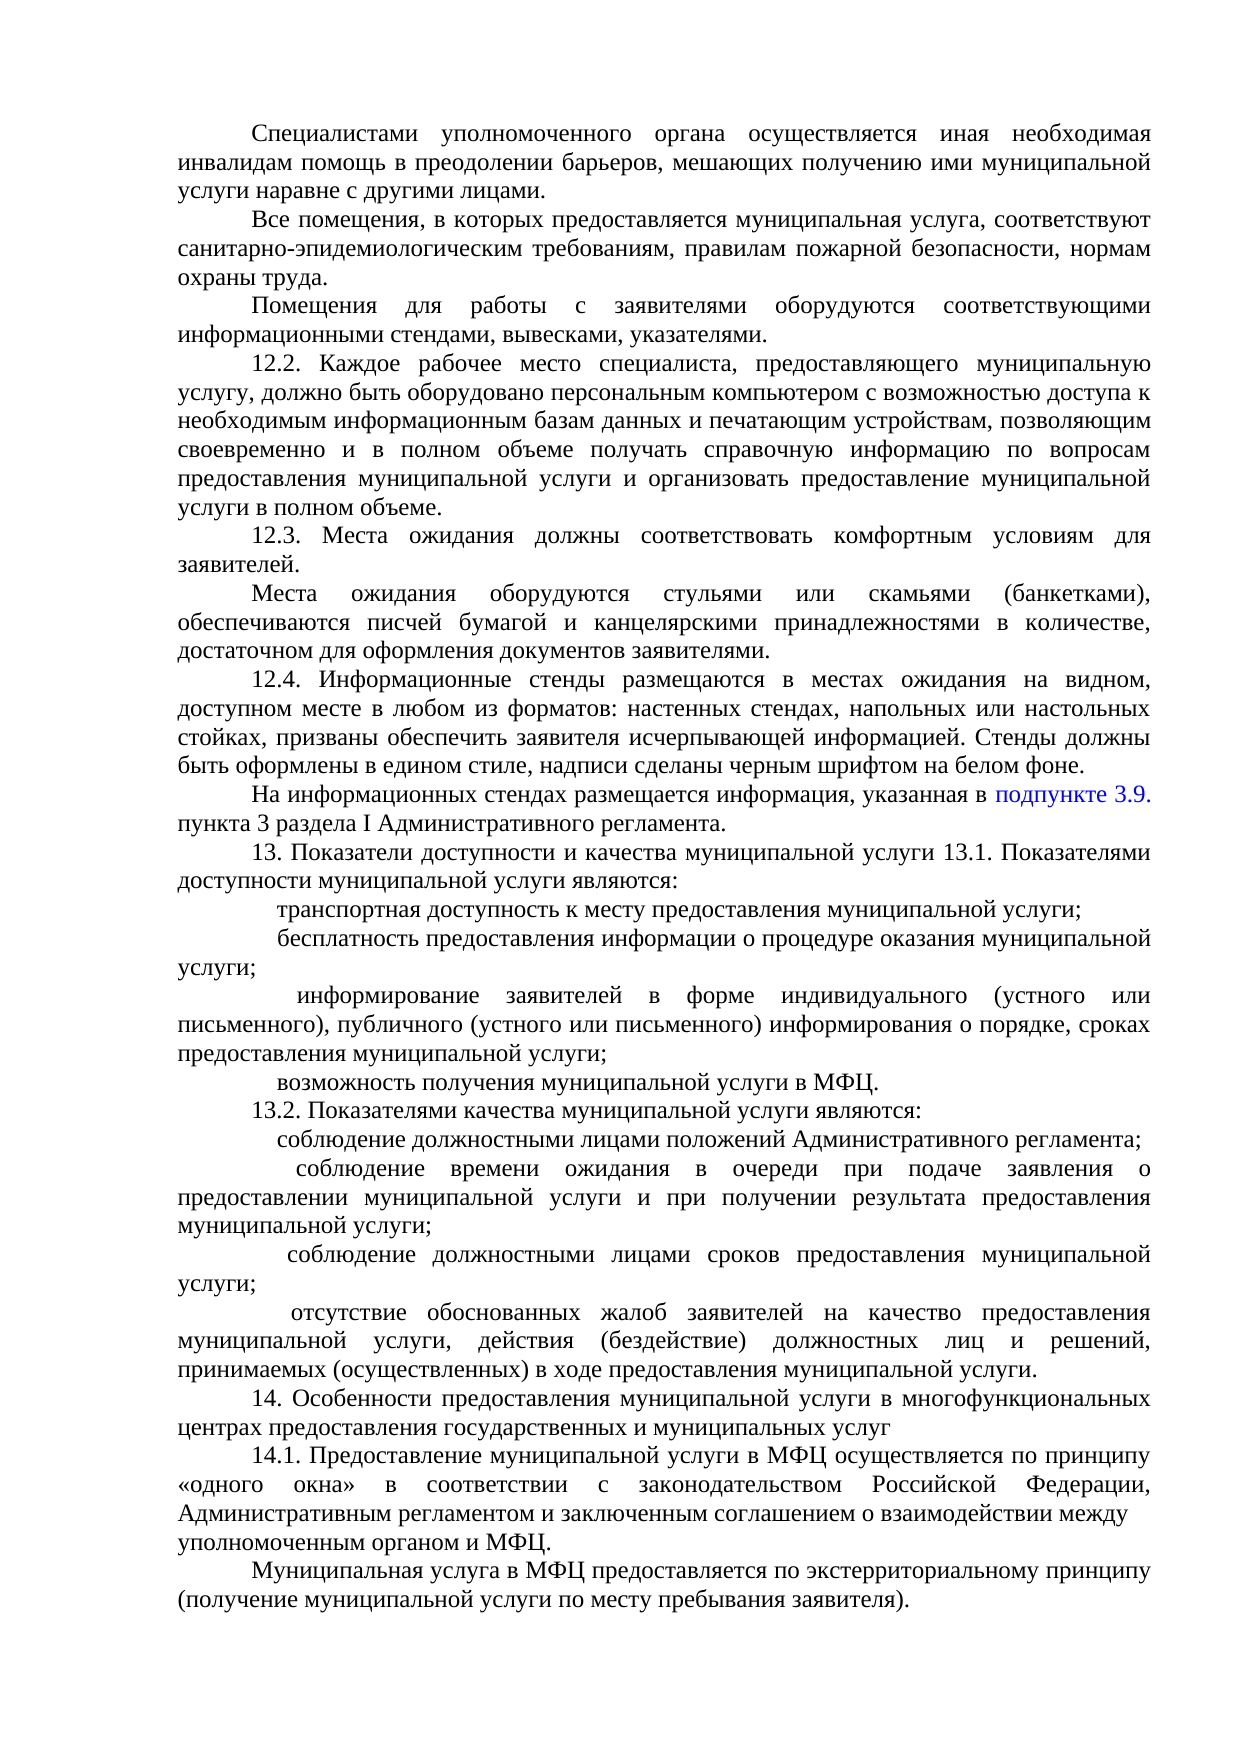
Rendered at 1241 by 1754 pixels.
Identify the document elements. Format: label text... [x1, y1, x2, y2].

text  информирование заявителей в форме индивидуального (устного или письменного), публичного (устного или письменного) информирования о порядке, сроках предоставления муниципальной услуги; [177, 981, 1152, 1067]
text  возможность получения муниципальной услуги в МФЦ. [177, 1067, 1152, 1096]
text 12.2. Каждое рабочее место специалиста, предоставляющего муниципальную услугу, должно быть оборудовано персональным компьютером с возможностью доступа к необходимым информационным базам данных и печатающим устройствам, позволяющим своевременно и в полном объеме получать справочную информацию по вопросам предоставления муниципальной услуги и организовать предоставление муниципальной услуги в полном объеме. [177, 348, 1152, 521]
text  бесплатность предоставления информации о процедуре оказания муниципальной услуги; [177, 923, 1152, 981]
text 14.1. Предоставление муниципальной услуги в МФЦ осуществляется по принципу «одного окна» в соответствии с законодательством Российской Федерации, Административным регламентом и заключенным соглашением о взаимодействии между [177, 1441, 1152, 1527]
text Специалистами уполномоченного органа осуществляется иная необходимая инвалидам помощь в преодолении барьеров, мешающих получению ими муниципальной услуги наравне с другими лицами. [177, 118, 1152, 204]
text Помещения для работы с заявителями оборудуются соответствующими информационными стендами, вывесками, указателями. [177, 291, 1152, 348]
text 12.4. Информационные стенды размещаются в местах ожидания на видном, доступном месте в любом из форматов: настенных стендах, напольных или настольных стойках, призваны обеспечить заявителя исчерпывающей информацией. Стенды должны быть оформлены в едином стиле, надписи сделаны черным шрифтом на белом фоне. [177, 664, 1152, 779]
text Все помещения, в которых предоставляется муниципальная услуга, соответствуют санитарно-эпидемиологическим требованиям, правилам пожарной безопасности, нормам охраны труда. [177, 204, 1152, 291]
text  транспортная доступность к месту предоставления муниципальной услуги; [177, 894, 1152, 923]
text 13.2. Показателями качества муниципальной услуги являются: [177, 1096, 1152, 1124]
text Муниципальная услуга в МФЦ предоставляется по экстерриториальному принципу (получение муниципальной услуги по месту пребывания заявителя). [177, 1556, 1152, 1613]
text 12.3. Места ожидания должны соответствовать комфортным условиям для заявителей. [177, 521, 1152, 578]
text Места ожидания оборудуются стульями или скамьями (банкетками), обеспечиваются писчей бумагой и канцелярскими принадлежностями в количестве, достаточном для оформления документов заявителями. [177, 578, 1152, 664]
text  соблюдение должностными лицами положений Административного регламента; [177, 1124, 1152, 1153]
text 14. Особенности предоставления муниципальной услуги в многофункциональных центрах предоставления государственных и муниципальных услуг [177, 1383, 1152, 1441]
text уполномоченным органом и МФЦ. [177, 1527, 1152, 1556]
text  отсутствие обоснованных жалоб заявителей на качество предоставления муниципальной услуги, действия (бездействие) должностных лиц и решений, принимаемых (осуществленных) в ходе предоставления муниципальной услуги. [177, 1297, 1152, 1383]
text  соблюдение времени ожидания в очереди при подаче заявления о предоставлении муниципальной услуги и при получении результата предоставления муниципальной услуги; [177, 1153, 1152, 1239]
text 13. Показатели доступности и качества муниципальной услуги 13.1. Показателями доступности муниципальной услуги являются: [177, 837, 1152, 894]
text На информационных стендах размещается информация, указанная в подпункте 3.9. пункта 3 раздела I Административного регламента. [177, 779, 1152, 837]
text  соблюдение должностными лицами сроков предоставления муниципальной услуги; [177, 1239, 1152, 1297]
